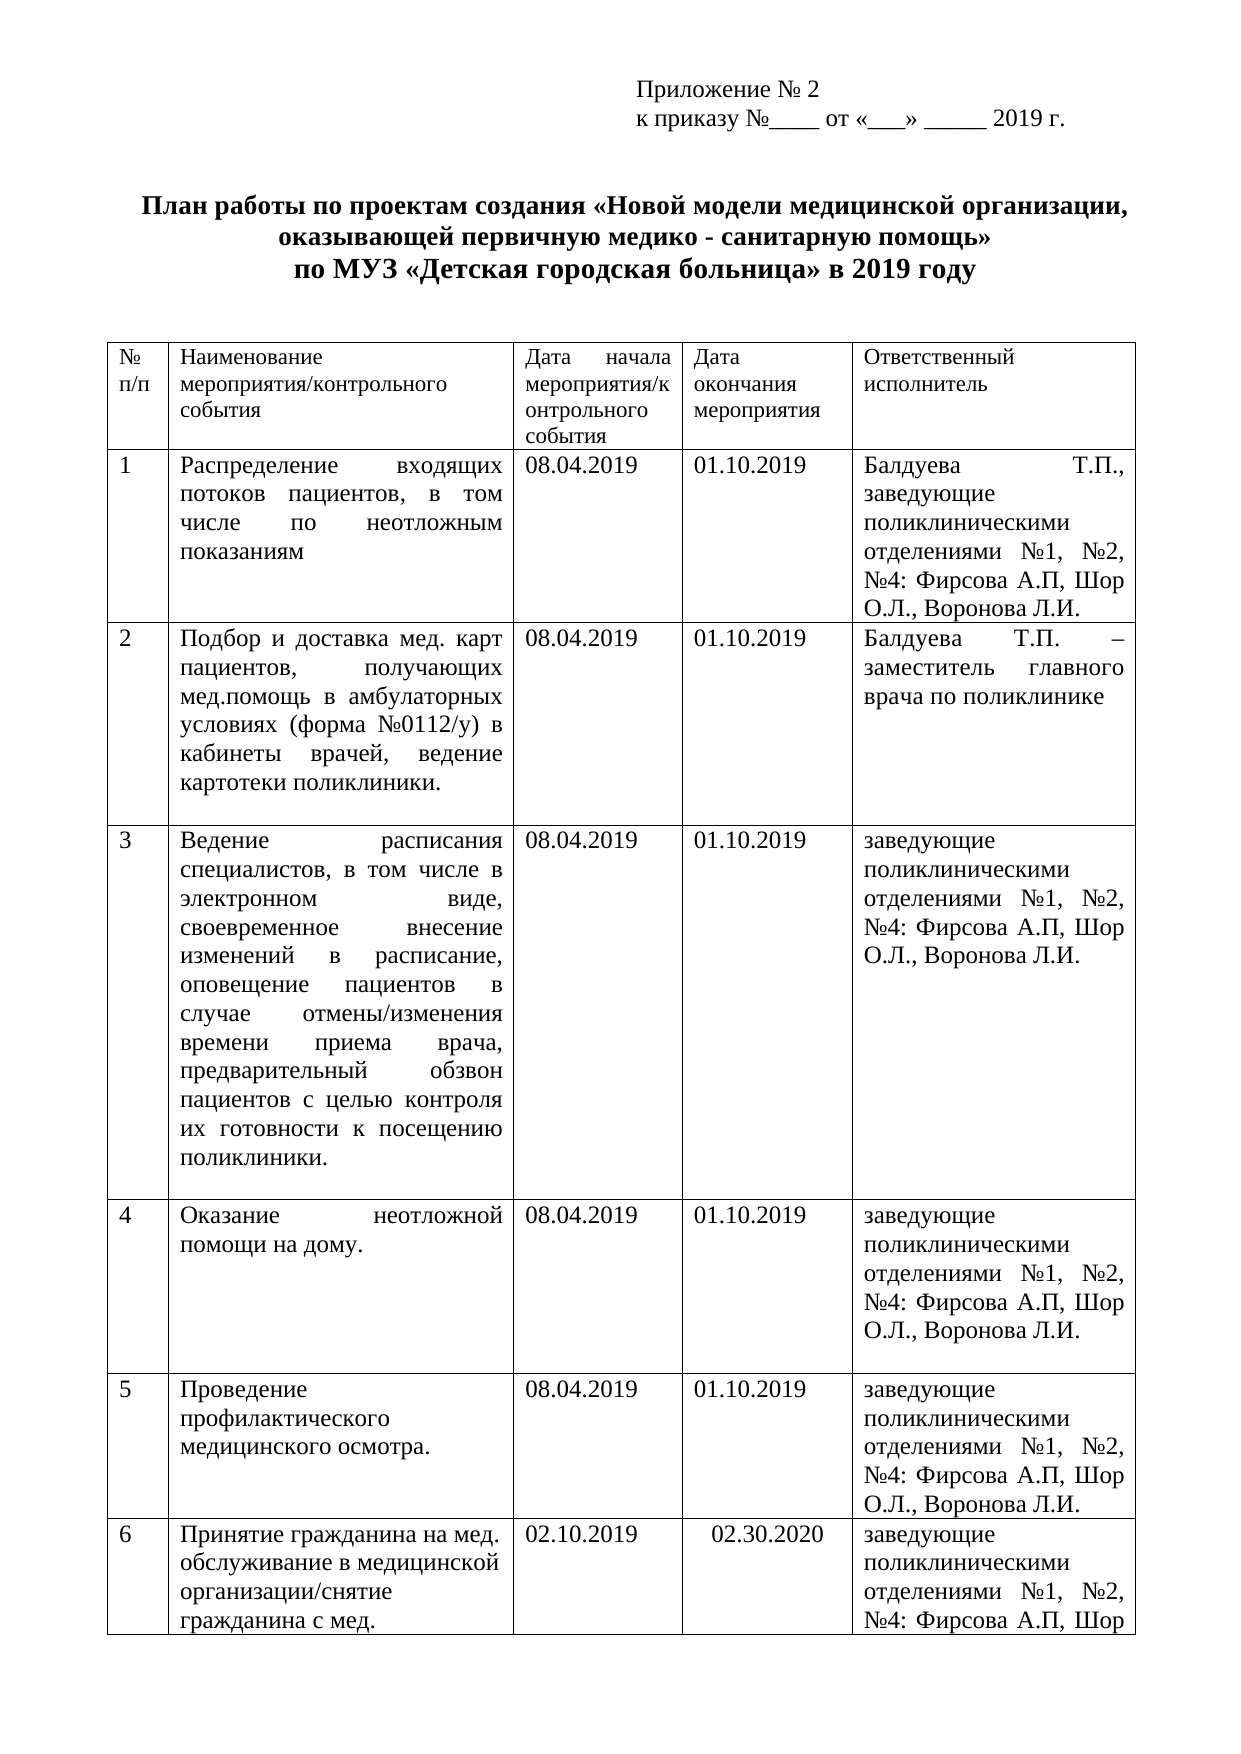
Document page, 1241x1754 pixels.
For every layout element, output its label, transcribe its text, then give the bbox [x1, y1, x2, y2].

table_header № п/п [108, 343, 168, 449]
table_cell 01.10.2019 [683, 826, 852, 1199]
table_cell Ведение расписания специалистов, в том числе в электронном виде, своевременное внесение изменений в расписание, оповещение пациентов в случае отмены/изменения времени приема врача, предварительный обзвон пациентов с целью контроля их готовности к посещению поликлиники. [169, 826, 513, 1199]
table_cell 08.04.2019 [514, 1374, 682, 1518]
table_cell заведующие поликлиническими отделениями №1, №2, №4: Фирсова А.П, Шор О.Л., Воронова Л.И. [853, 1374, 1135, 1518]
table_cell 08.04.2019 [514, 623, 682, 824]
table_cell заведующие поликлиническими отделениями №1, №2, №4: Фирсова А.П, Шор О.Л., Воронова Л.И. [853, 826, 1135, 1199]
table_cell 08.04.2019 [514, 450, 682, 622]
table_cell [169, 1519, 513, 1634]
table_cell Распределение входящих потоков пациентов, в том числе по неотложным показаниям [169, 450, 513, 622]
table_cell 4 [108, 1200, 168, 1373]
table_cell 6 [108, 1519, 168, 1634]
table_cell 1 [108, 450, 168, 622]
table_cell 02.10.2019 [514, 1519, 682, 1634]
table_cell Оказание неотложной помощи на дому. [169, 1200, 513, 1373]
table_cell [853, 1519, 1135, 1634]
text Приложение № 2 [636, 74, 1152, 103]
text по МУЗ «Детская городская больница» в 2019 году [119, 251, 1152, 285]
table_cell 02.30.2020 [683, 1519, 852, 1634]
table_cell 3 [108, 826, 168, 1199]
table_cell 2 [108, 623, 168, 824]
text к приказу №____ от «___» _____ 2019 г. [636, 103, 1152, 131]
table_cell заведующие поликлиническими отделениями №1, №2, №4: Фирсова А.П, Шор О.Л., Воронова Л.И. [853, 1200, 1135, 1373]
table_cell Проведение профилактического медицинского осмотра. [169, 1374, 513, 1518]
table_cell 5 [108, 1374, 168, 1518]
table_cell Балдуева Т.П. – заместитель главного врача по поликлинике [853, 623, 1135, 824]
table_header Наименование мероприятия/контрольного события [169, 343, 513, 449]
text План работы по проектам создания «Новой модели медицинской организации, оказывающей первичную медико - санитарную помощь» [119, 189, 1152, 251]
table_header Дата начала мероприятия/контрольного события [514, 343, 682, 449]
table_cell 01.10.2019 [683, 450, 852, 622]
table_header Ответственный исполнитель [853, 343, 1135, 449]
table_header Дата окончания мероприятия [683, 343, 852, 449]
table_cell 01.10.2019 [683, 623, 852, 824]
table_cell 08.04.2019 [514, 826, 682, 1199]
table_cell 01.10.2019 [683, 1200, 852, 1373]
table_cell Подбор и доставка мед. карт пациентов, получающих мед.помощь в амбулаторных условиях (форма №0112/у) в кабинеты врачей, ведение картотеки поликлиники. [169, 623, 513, 824]
table_cell Балдуева Т.П., заведующие поликлиническими отделениями №1, №2, №4: Фирсова А.П, Шор О.Л., Воронова Л.И. [853, 450, 1135, 622]
table_cell 01.10.2019 [683, 1374, 852, 1518]
table_cell 08.04.2019 [514, 1200, 682, 1373]
